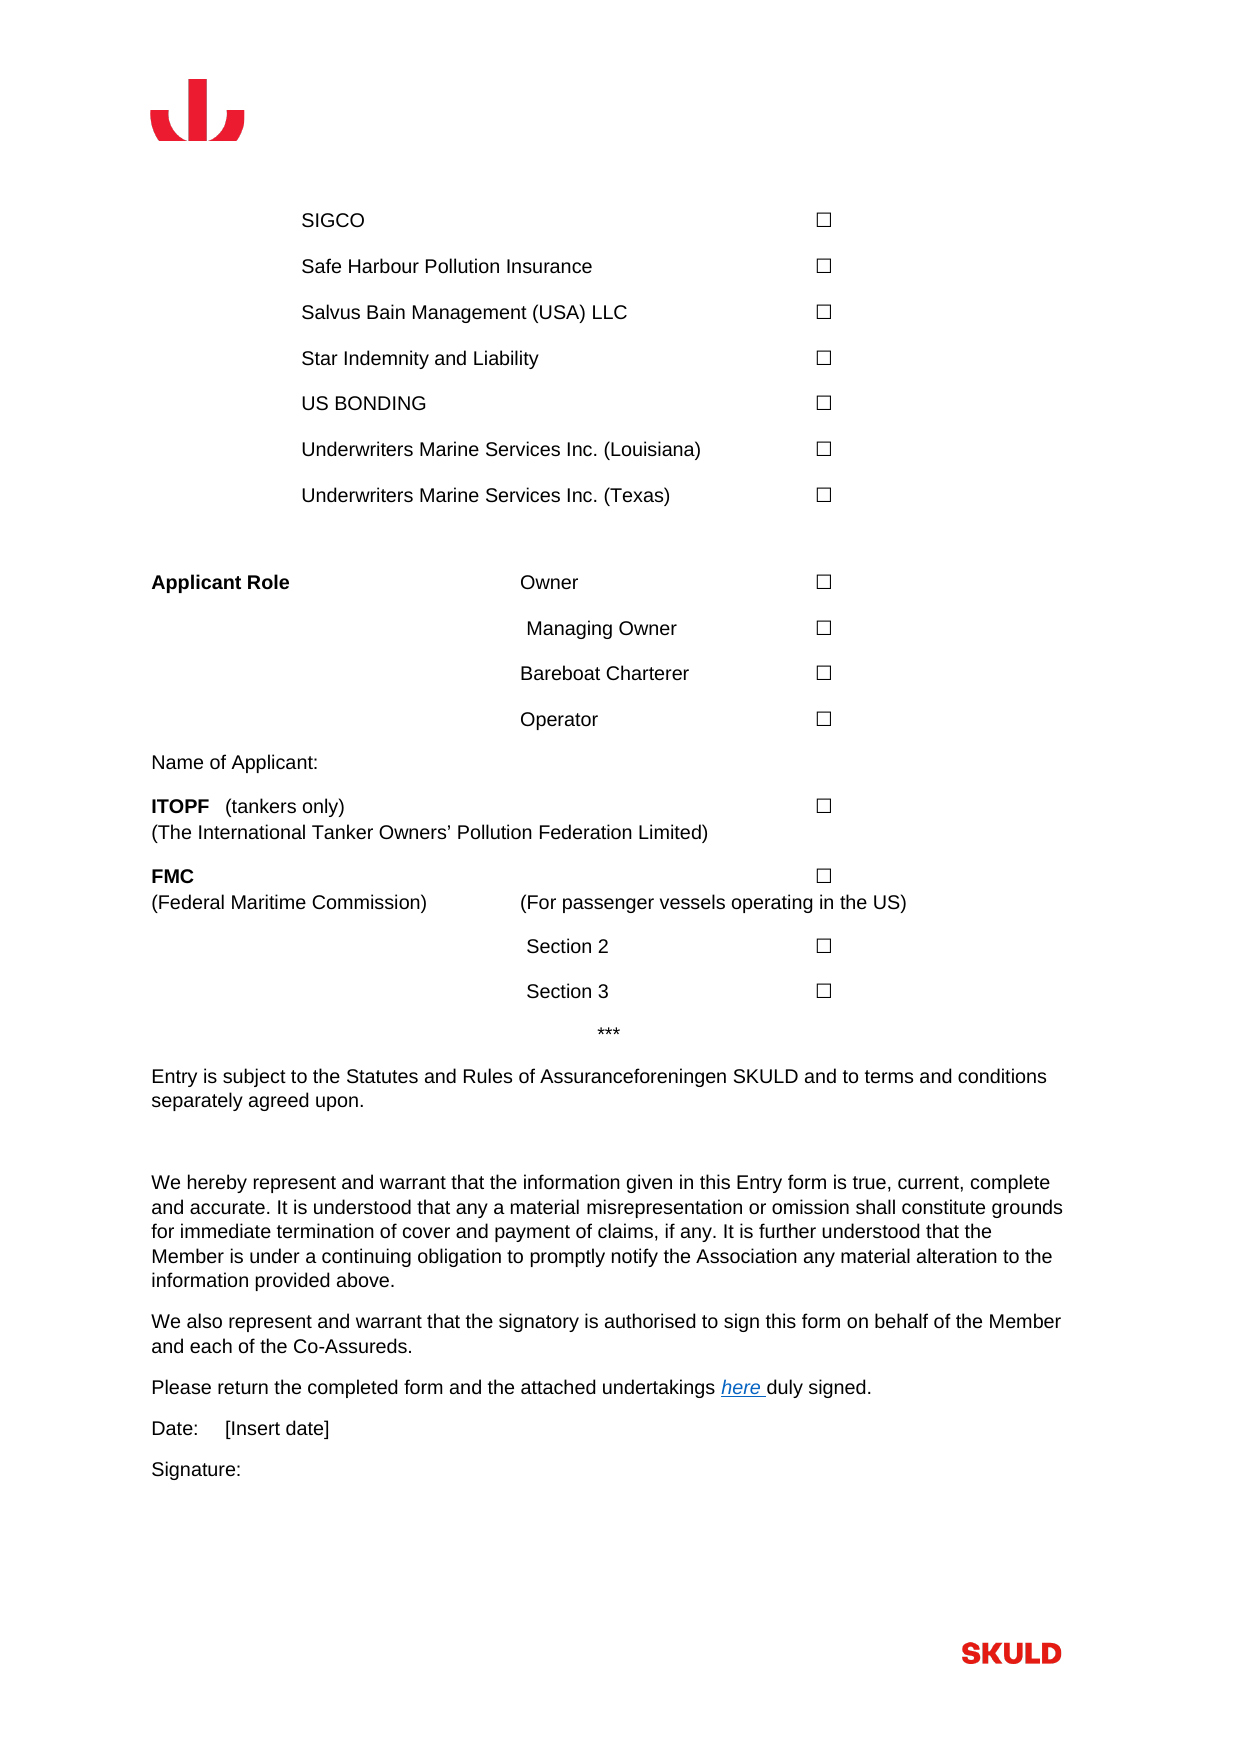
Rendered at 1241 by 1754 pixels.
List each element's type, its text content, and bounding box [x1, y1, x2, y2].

text Signature: [151, 1458, 1066, 1481]
picture [150, 79, 245, 141]
text Name of Applicant: [151, 751, 1066, 774]
text We also represent and warrant that the signatory is authorised to sign this form on behalf of the Member and each of the Co-Assureds. [151, 1310, 1066, 1357]
text ITOPF (tankers only) (The International Tanker Owners’ Pollution Federation Limited) [151, 792, 1066, 843]
text FMC (Federal Maritime Commission) (For passenger vessels operating in the US) [151, 862, 1066, 913]
text SIGCO [226, 207, 1066, 234]
text Star Indemnity and Liability [226, 344, 1066, 371]
text Section 3 [451, 978, 1066, 1004]
text US BONDING [226, 390, 1066, 417]
text We hereby represent and warrant that the information given in this Entry form is true, current, complete and accurate. It is understood that any a material misrepresentation or omission shall constitute grounds for immediate termination of cover and payment of claims, if any. It is further understood that the Member is under a continuing obligation to promptly notify the Association any material alteration to the information provided above. [151, 1171, 1066, 1292]
text Underwriters Marine Services Inc. (Texas) [226, 481, 1066, 508]
text Managing Owner [451, 614, 1066, 641]
text Operator [151, 705, 1066, 732]
text *** [151, 1023, 1066, 1046]
picture [961, 1642, 1062, 1664]
text Applicant Role Owner [151, 568, 1066, 595]
text Salvus Bain Management (USA) LLC [226, 298, 1066, 325]
text Date: [151, 1417, 1066, 1440]
text Underwriters Marine Services Inc. (Louisiana) [226, 435, 1066, 462]
text Safe Harbour Pollution Insurance [226, 252, 1066, 279]
text Please return the completed form and the attached undertakings here duly signed. [151, 1376, 1066, 1399]
text Bareboat Charterer [151, 659, 1066, 686]
text Entry is subject to the Statutes and Rules of Assuranceforeningen SKULD and to terms and conditions separately agreed upon. [151, 1064, 1066, 1112]
text Section 2 [451, 932, 1066, 959]
